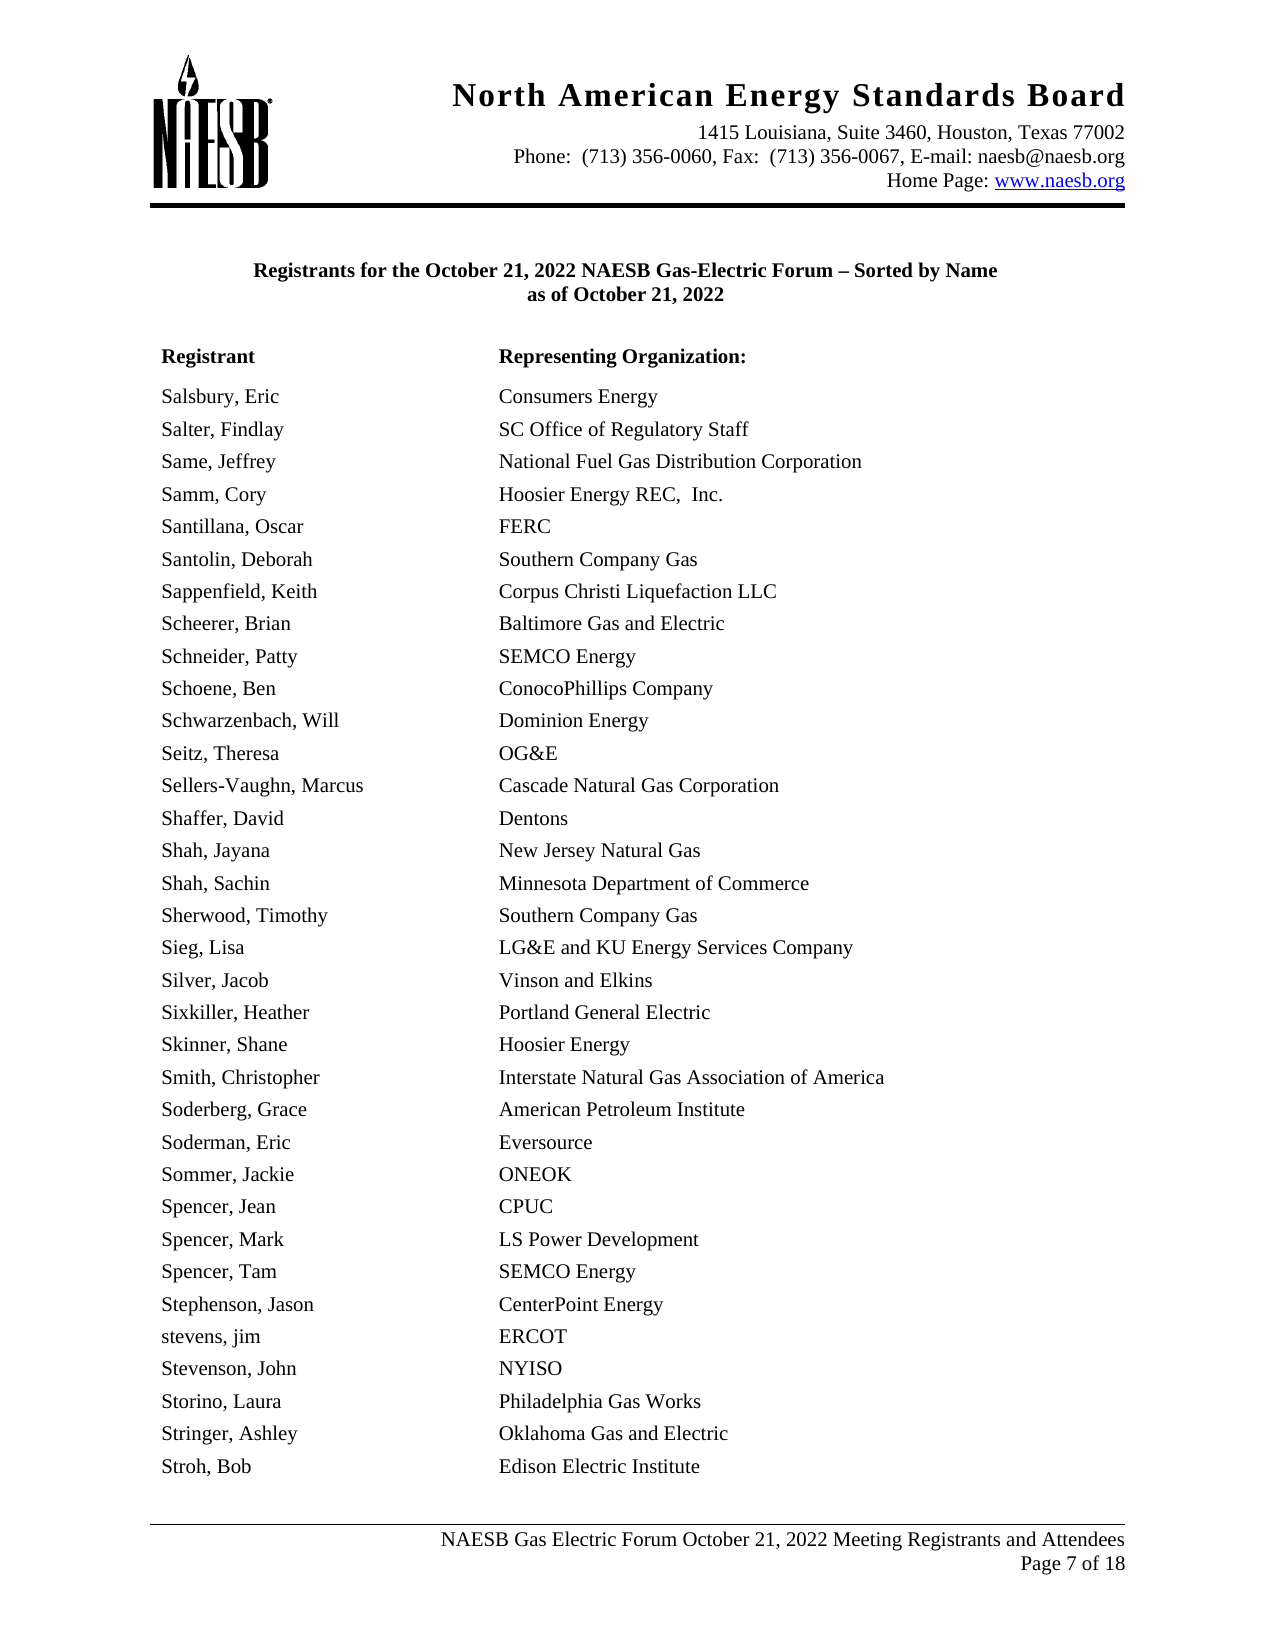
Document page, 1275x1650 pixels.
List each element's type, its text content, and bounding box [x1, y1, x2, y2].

table_cell Stephenson, Jason [150, 1288, 487, 1320]
table_cell Portland General Electric [488, 996, 1101, 1028]
table_cell Storino, Laura [150, 1385, 487, 1417]
table_cell Salter, Findlay [150, 413, 487, 445]
table_cell Santillana, Oscar [150, 510, 487, 542]
table_header Registrants for the October 21, 2022 NAESB Gas-Electric Forum – Sorted by Name as of October 21, 2022 [150, 233, 1101, 331]
table_cell LS Power Development [488, 1223, 1101, 1255]
table_cell Sommer, Jackie [150, 1158, 487, 1190]
table_cell Registrant [150, 331, 487, 380]
table_cell Cascade Natural Gas Corporation [488, 769, 1101, 801]
table_cell Minnesota Department of Commerce [488, 866, 1101, 899]
table_cell Interstate Natural Gas Association of America [488, 1061, 1101, 1093]
table_cell LG&E and KU Energy Services Company [488, 931, 1101, 963]
table_cell SC Office of Regulatory Staff [488, 413, 1101, 445]
table_cell Oklahoma Gas and Electric [488, 1417, 1101, 1449]
table_cell SEMCO Energy [488, 640, 1101, 672]
table_cell Dominion Energy [488, 704, 1101, 737]
table_cell Baltimore Gas and Electric [488, 607, 1101, 639]
table_cell Stevenson, John [150, 1352, 487, 1384]
table_cell Schneider, Patty [150, 640, 487, 672]
table_cell ConocoPhillips Company [488, 672, 1101, 704]
table_cell Shaffer, David [150, 801, 487, 834]
table_cell Representing Organization: [488, 331, 1101, 380]
table_cell Soderberg, Grace [150, 1093, 487, 1125]
table_cell Samm, Cory [150, 478, 487, 510]
table_cell OG&E [488, 737, 1101, 769]
table_cell Corpus Christi Liquefaction LLC [488, 575, 1101, 607]
table_cell Shah, Jayana [150, 834, 487, 866]
table_cell Stringer, Ashley [150, 1417, 487, 1449]
table_cell Sieg, Lisa [150, 931, 487, 963]
table_cell Same, Jeffrey [150, 445, 487, 477]
table_cell Schoene, Ben [150, 672, 487, 704]
table_cell CPUC [488, 1190, 1101, 1223]
table_cell Dentons [488, 801, 1101, 834]
table_cell Schwarzenbach, Will [150, 704, 487, 737]
table_cell Salsbury, Eric [150, 380, 487, 413]
table_cell American Petroleum Institute [488, 1093, 1101, 1125]
table_cell National Fuel Gas Distribution Corporation [488, 445, 1101, 477]
table_cell Philadelphia Gas Works [488, 1385, 1101, 1417]
table_cell Stroh, Bob [150, 1449, 487, 1482]
table_cell NYISO [488, 1352, 1101, 1384]
table_cell Shah, Sachin [150, 866, 487, 899]
picture [150, 55, 277, 190]
table_cell stevens, jim [150, 1320, 487, 1352]
table_cell FERC [488, 510, 1101, 542]
table_cell Southern Company Gas [488, 542, 1101, 575]
table_cell Smith, Christopher [150, 1061, 487, 1093]
table_cell Vinson and Elkins [488, 964, 1101, 996]
table_cell Sherwood, Timothy [150, 899, 487, 931]
table_cell Spencer, Jean [150, 1190, 487, 1223]
table_cell Seitz, Theresa [150, 737, 487, 769]
table_cell Silver, Jacob [150, 964, 487, 996]
table_cell Southern Company Gas [488, 899, 1101, 931]
table_cell Sappenfield, Keith [150, 575, 487, 607]
table_cell Scheerer, Brian [150, 607, 487, 639]
table_cell Eversource [488, 1125, 1101, 1158]
table_cell Hoosier Energy [488, 1028, 1101, 1061]
table_cell Santolin, Deborah [150, 542, 487, 575]
table_cell Sixkiller, Heather [150, 996, 487, 1028]
table_cell ERCOT [488, 1320, 1101, 1352]
table_cell Spencer, Mark [150, 1223, 487, 1255]
table_cell CenterPoint Energy [488, 1288, 1101, 1320]
table_cell Edison Electric Institute [488, 1449, 1101, 1482]
table_cell Spencer, Tam [150, 1255, 487, 1287]
table_cell ONEOK [488, 1158, 1101, 1190]
table_cell Consumers Energy [488, 380, 1101, 413]
table_cell Soderman, Eric [150, 1125, 487, 1158]
table_cell Sellers-Vaughn, Marcus [150, 769, 487, 801]
table_cell Hoosier Energy REC, Inc. [488, 478, 1101, 510]
table_cell Skinner, Shane [150, 1028, 487, 1061]
table_cell New Jersey Natural Gas [488, 834, 1101, 866]
table_cell SEMCO Energy [488, 1255, 1101, 1287]
